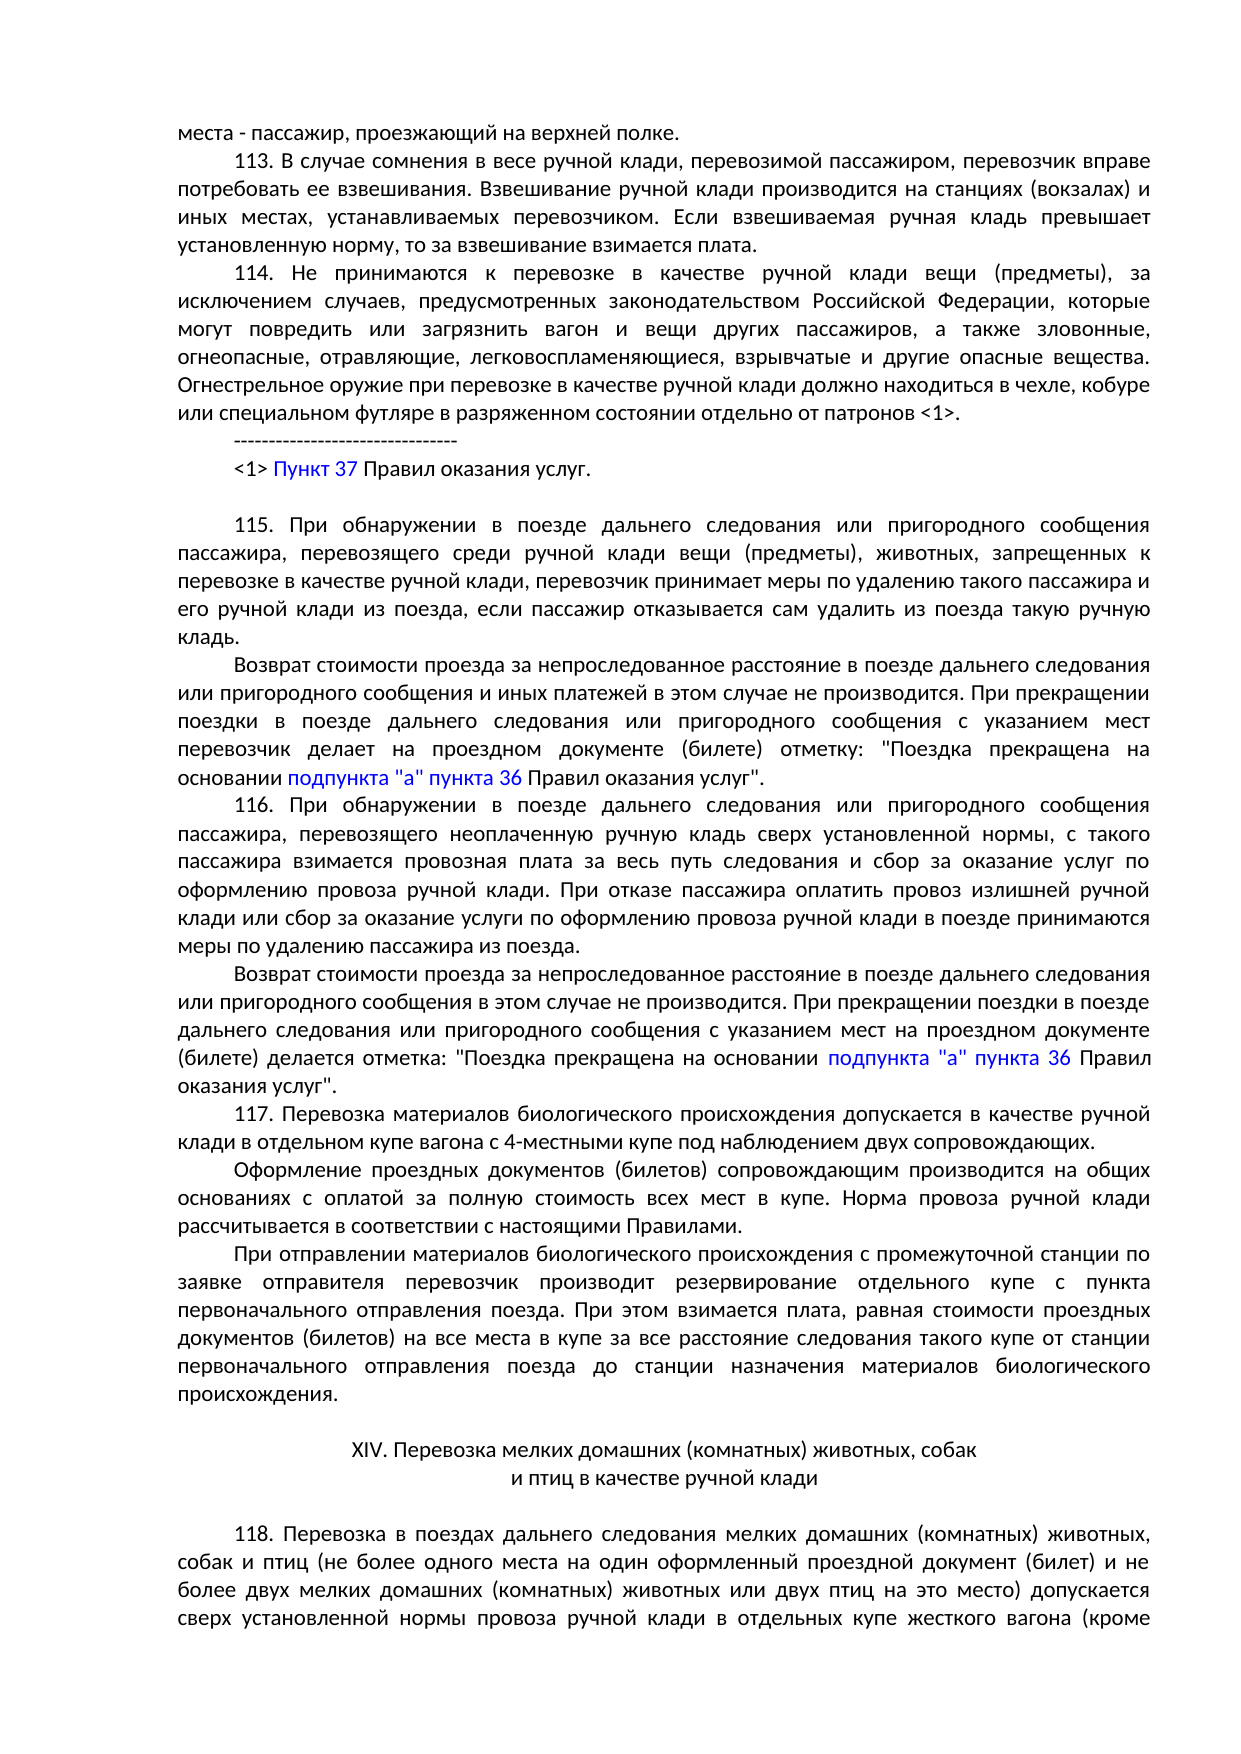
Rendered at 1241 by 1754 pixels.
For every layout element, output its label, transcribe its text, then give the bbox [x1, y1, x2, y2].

text Возврат стоимости проезда за непроследованное расстояние в поезде дальнего следования или пригородного сообщения в этом случае не производится. При прекращении поездки в поезде дальнего следования или пригородного сообщения с указанием мест на проездном документе (билете) делается отметка: "Поездка прекращена на основании подпункта "а" пункта 36 Правил оказания услуг". [177, 959, 1152, 1099]
text 117. Перевозка материалов биологического происхождения допускается в качестве ручной клади в отдельном купе вагона с 4-местными купе под наблюдением двух сопровождающих. [177, 1099, 1152, 1155]
text 116. При обнаружении в поезде дальнего следования или пригородного сообщения пассажира, перевозящего неоплаченную ручную кладь сверх установленной нормы, с такого пассажира взимается провозная плата за весь путь следования и сбор за оказание услуг по оформлению провоза ручной клади. При отказе пассажира оплатить провоз излишней ручной клади или сбор за оказание услуги по оформлению провоза ручной клади в поезде принимаются меры по удалению пассажира из поезда. [177, 791, 1152, 959]
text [177, 118, 1152, 146]
text -------------------------------- [177, 426, 1152, 454]
text Возврат стоимости проезда за непроследованное расстояние в поезде дальнего следования или пригородного сообщения и иных платежей в этом случае не производится. При прекращении поездки в поезде дальнего следования или пригородного сообщения с указанием мест перевозчик делает на проездном документе (билете) отметку: "Поездка прекращена на основании подпункта "а" пункта 36 Правил оказания услуг". [177, 651, 1152, 791]
text Оформление проездных документов (билетов) сопровождающим производится на общих основаниях с оплатой за полную стоимость всех мест в купе. Норма провоза ручной клади рассчитывается в соответствии с настоящими Правилами. [177, 1155, 1152, 1239]
text 115. При обнаружении в поезде дальнего следования или пригородного сообщения пассажира, перевозящего среди ручной клади вещи (предметы), животных, запрещенных к перевозке в качестве ручной клади, перевозчик принимает меры по удалению такого пассажира и его ручной клади из поезда, если пассажир отказывается сам удалить из поезда такую ручную кладь. [177, 510, 1152, 651]
text 114. Не принимаются к перевозке в качестве ручной клади вещи (предметы), за исключением случаев, предусмотренных законодательством Российской Федерации, которые могут повредить или загрязнить вагон и вещи других пассажиров, а также зловонные, огнеопасные, отравляющие, легковоспламеняющиеся, взрывчатые и другие опасные вещества. Огнестрельное оружие при перевозке в качестве ручной клади должно находиться в чехле, кобуре или специальном футляре в разряженном состоянии отдельно от патронов <1>. [177, 258, 1152, 426]
text XIV. Перевозка мелких домашних (комнатных) животных, собак [177, 1435, 1152, 1463]
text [177, 1519, 1152, 1631]
text <1> Пункт 37 Правил оказания услуг. [177, 454, 1152, 482]
text При отправлении материалов биологического происхождения с промежуточной станции по заявке отправителя перевозчик производит резервирование отдельного купе с пункта первоначального отправления поезда. При этом взимается плата, равная стоимости проездных документов (билетов) на все места в купе за все расстояние следования такого купе от станции первоначального отправления поезда до станции назначения материалов биологического происхождения. [177, 1239, 1152, 1407]
text и птиц в качестве ручной клади [177, 1463, 1152, 1491]
text 113. В случае сомнения в весе ручной клади, перевозимой пассажиром, перевозчик вправе потребовать ее взвешивания. Взвешивание ручной клади производится на станциях (вокзалах) и иных местах, устанавливаемых перевозчиком. Если взвешиваемая ручная кладь превышает установленную норму, то за взвешивание взимается плата. [177, 146, 1152, 258]
